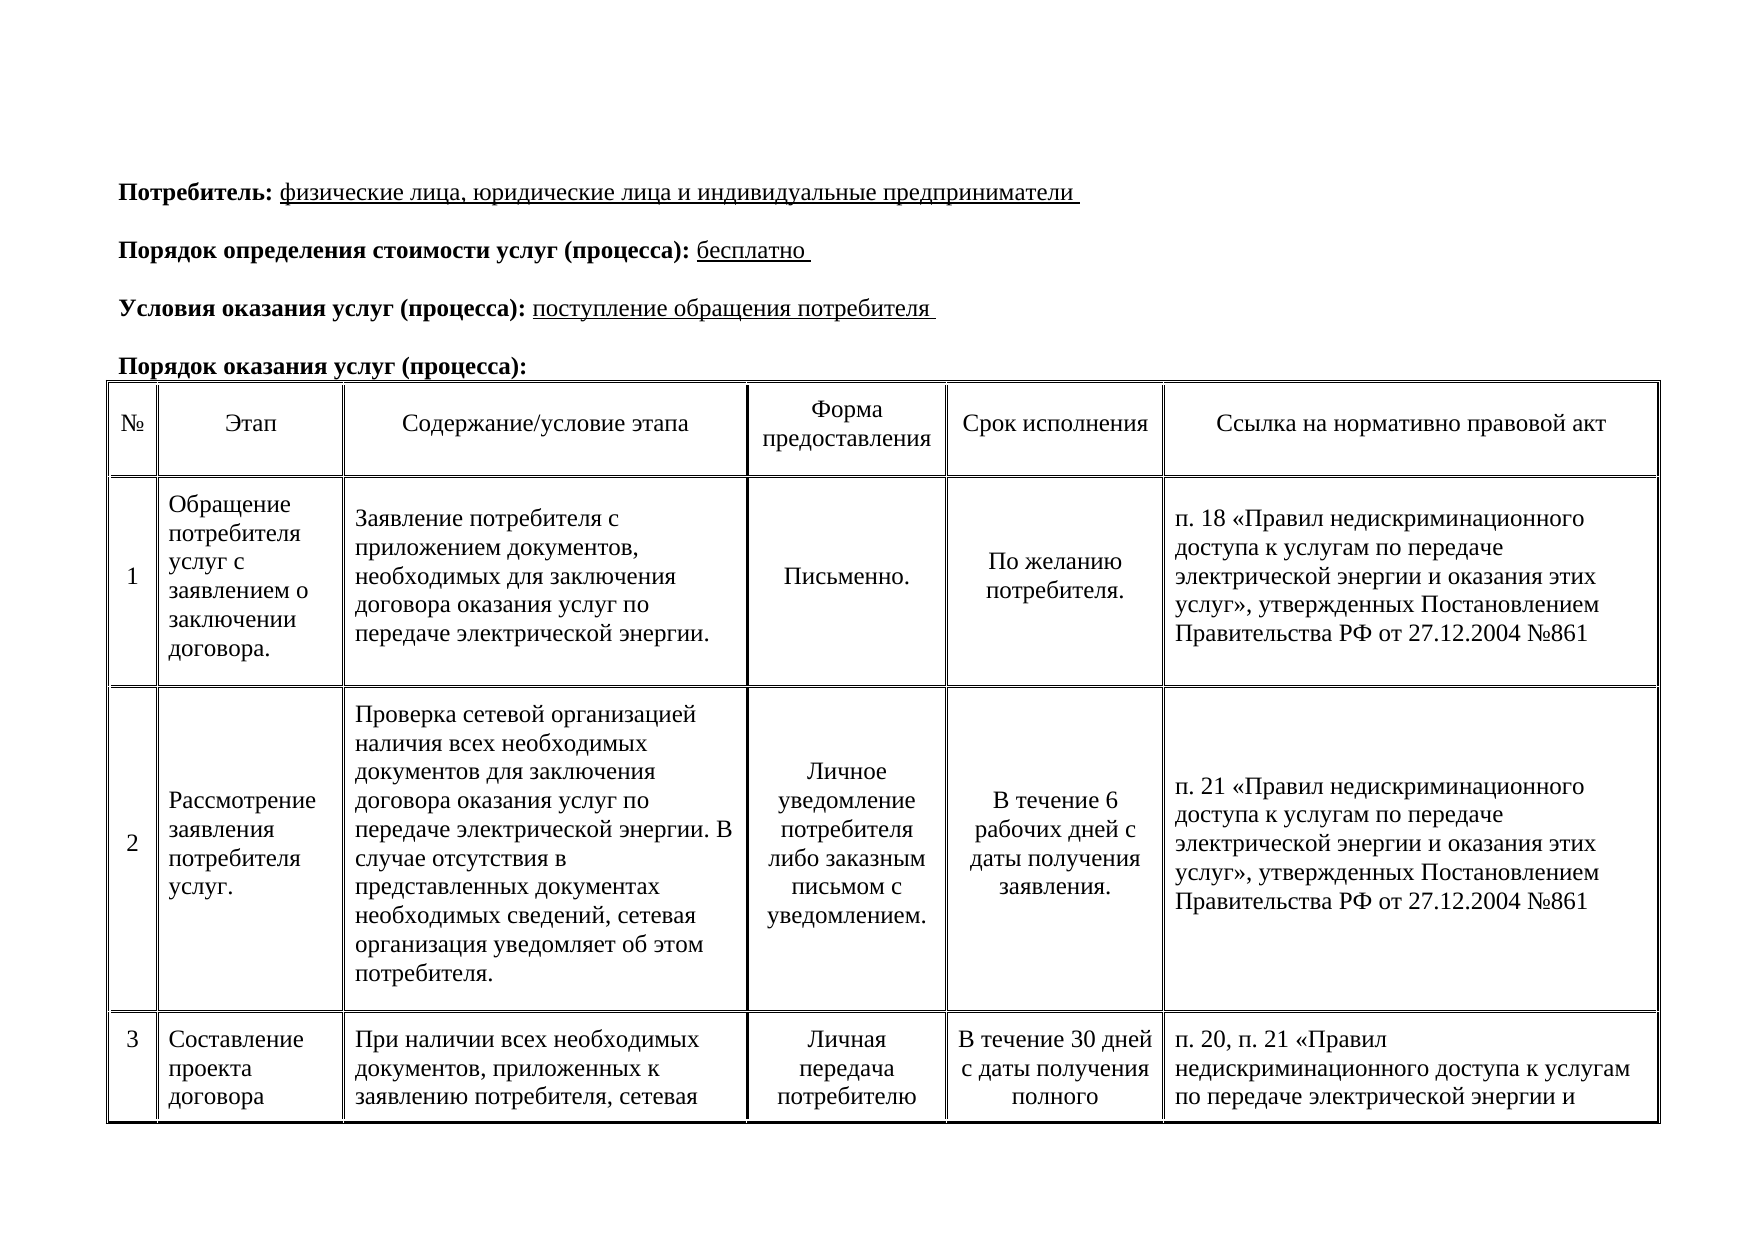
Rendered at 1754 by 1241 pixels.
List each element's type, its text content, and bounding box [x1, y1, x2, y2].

table_header № [109, 383, 157, 475]
table_cell п. 18 «Правил недискриминационного доступа к услугам по передаче электрической энергии и оказания этих услуг», утвержденных Постановлением Правительства РФ от 27.12.2004 №861 [1164, 475, 1659, 685]
table_header Содержание/условие этапа [344, 381, 747, 475]
table_cell Заявление потребителя с приложением документов, необходимых для заключения договора оказания услуг по передаче электрической энергии. [345, 478, 746, 685]
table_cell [1164, 1010, 1659, 1121]
table_cell Проверка сетевой организацией наличия всех необходимых документов для заключения договора оказания услуг по передаче электрической энергии. В случае отсутствия в представленных документах необходимых сведений, сетевая организация уведомляет об этом потребителя. [345, 688, 746, 1010]
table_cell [747, 1013, 947, 1121]
table_header Форма предоставления [747, 383, 947, 475]
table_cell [947, 1013, 1164, 1121]
table_header Этап [158, 383, 344, 475]
table_cell Обращение потребителя услуг с заявлением о заключении договора. [159, 478, 342, 685]
table_cell п. 21 «Правил недискриминационного доступа к услугам по передаче электрической энергии и оказания этих услуг», утвержденных Постановлением Правительства РФ от 27.12.2004 №861 [1164, 685, 1659, 1010]
table_cell Личное уведомление потребителя либо заказным письмом с уведомлением. [749, 688, 945, 1010]
table_cell Рассмотрение заявления потребителя услуг. [159, 688, 342, 1010]
text Потребитель: физические лица, юридические лица и индивидуальные предприниматели [118, 177, 1636, 206]
table_header Ссылка на нормативно правовой акт [1164, 383, 1657, 475]
text Порядок оказания услуг (процесса): [118, 351, 1636, 380]
table_header Срок исполнения [947, 383, 1164, 475]
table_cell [158, 1013, 344, 1121]
table_cell 2 [107, 685, 157, 1010]
text Порядок определения стоимости услуг (процесса): бесплатно [118, 235, 1636, 264]
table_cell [344, 1013, 747, 1121]
table_cell 3 [107, 1010, 157, 1121]
table_cell 1 [107, 475, 157, 685]
table_cell В течение 6 рабочих дней с даты получения заявления. [948, 688, 1162, 1010]
table_cell Письменно. [749, 478, 945, 685]
table_cell По желанию потребителя. [948, 478, 1162, 685]
text Условия оказания услуг (процесса): поступление обращения потребителя [118, 293, 1636, 322]
